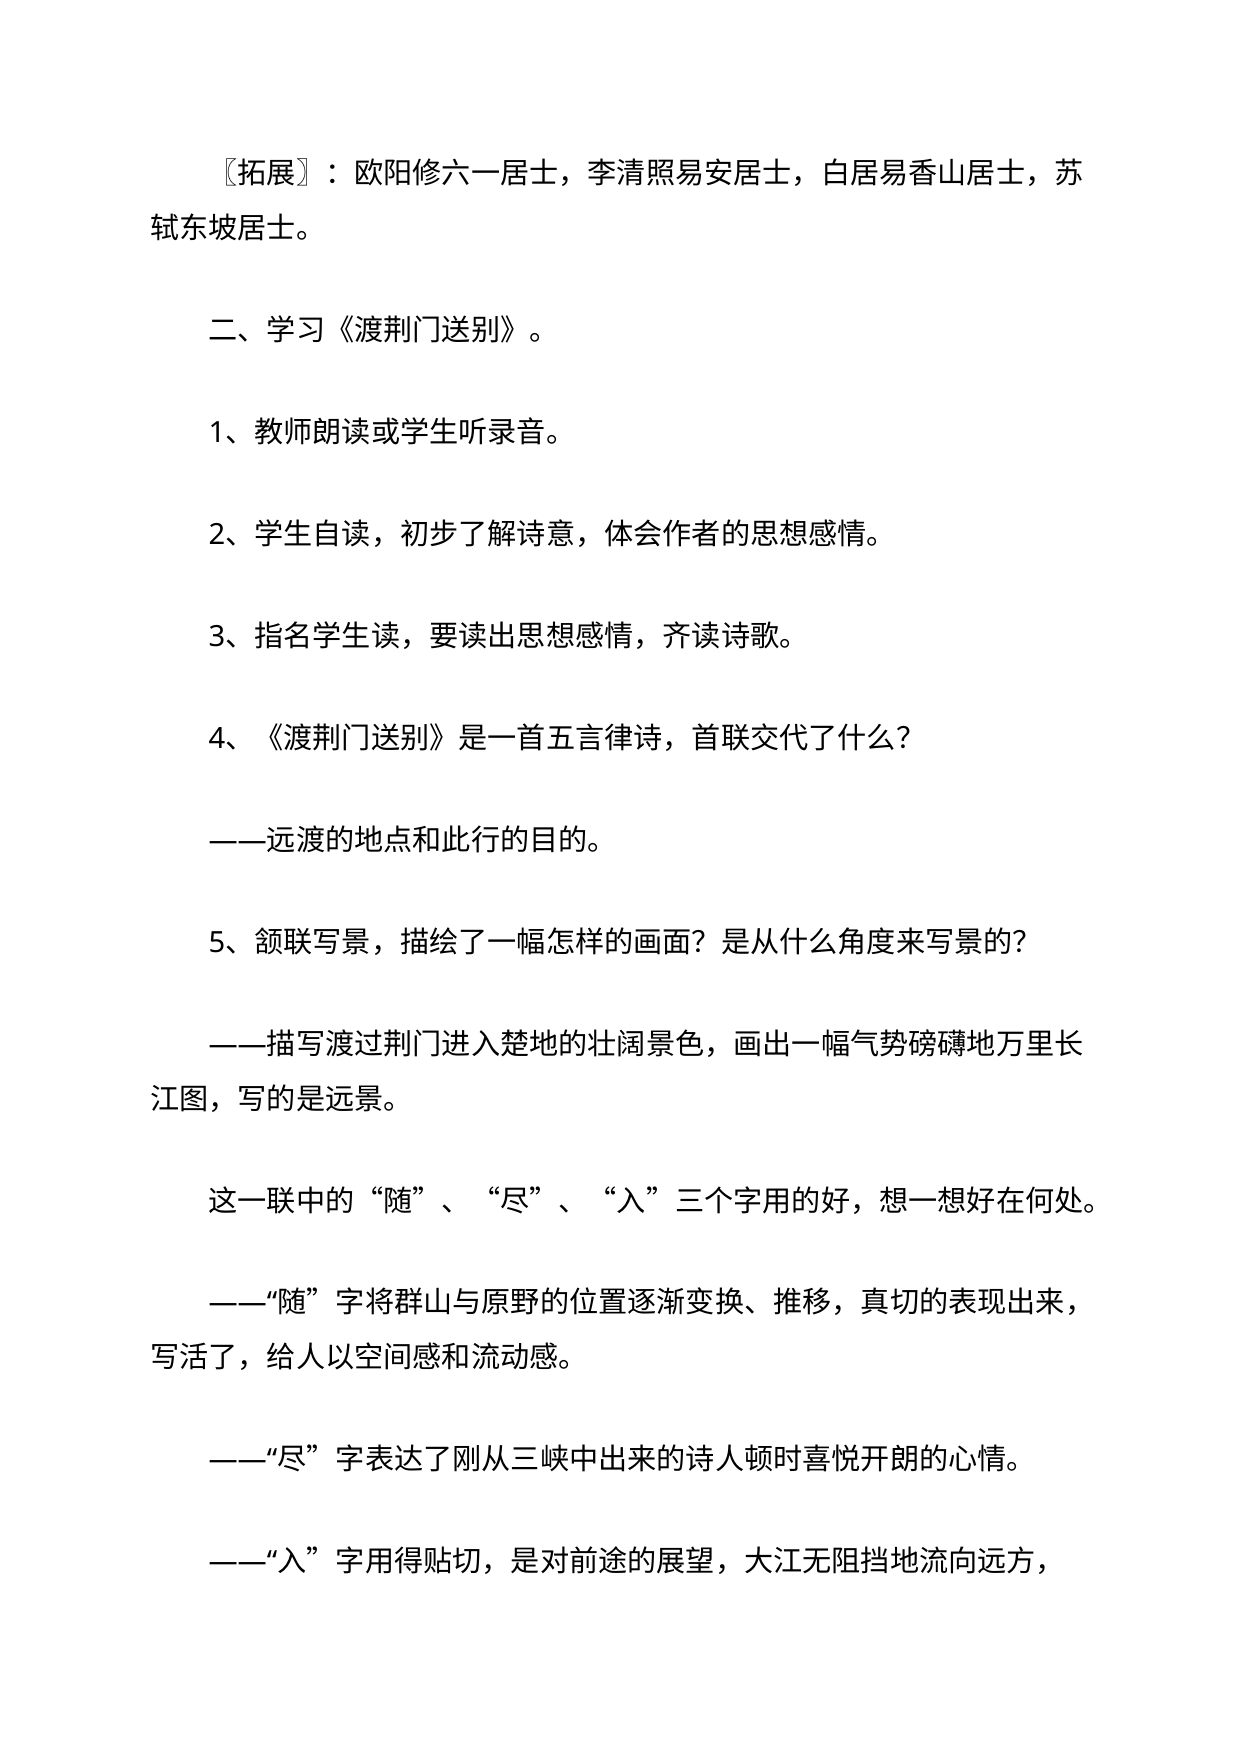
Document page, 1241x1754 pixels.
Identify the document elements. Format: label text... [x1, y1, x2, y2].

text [150, 1538, 1090, 1580]
text ——描写渡过荆门进入楚地的壮阔景色，画出一幅气势磅礴地万里长江图，写的是远景。 [150, 1020, 1090, 1118]
text 2、学生自读，初步了解诗意，体会作者的思想感情。 [150, 510, 1090, 553]
text 4、《渡荆门送别》是一首五言律诗，首联交代了什么？ [150, 714, 1090, 757]
text 1、教师朗读或学生听录音。 [150, 408, 1090, 451]
text 这一联中的“随”、“尽”、“入”三个字用的好，想一想好在何处。 [150, 1177, 1090, 1219]
text 5、颔联写景，描绘了一幅怎样的画面？是从什么角度来写景的？ [150, 918, 1090, 961]
text ——“尽”字表达了刚从三峡中出来的诗人顿时喜悦开朗的心情。 [150, 1436, 1090, 1478]
text ——远渡的地点和此行的目的。 [150, 816, 1090, 859]
text ——“随”字将群山与原野的位置逐渐变换、推移，真切的表现出来，写活了，给人以空间感和流动感。 [150, 1279, 1090, 1376]
text 二、学习《渡荆门送别》。 [150, 307, 1090, 349]
text 3、指名学生读，要读出思想感情，齐读诗歌。 [150, 612, 1090, 655]
text 〖拓展〗：欧阳修六一居士，李清照易安居士，白居易香山居士，苏轼东坡居士。 [150, 150, 1090, 247]
